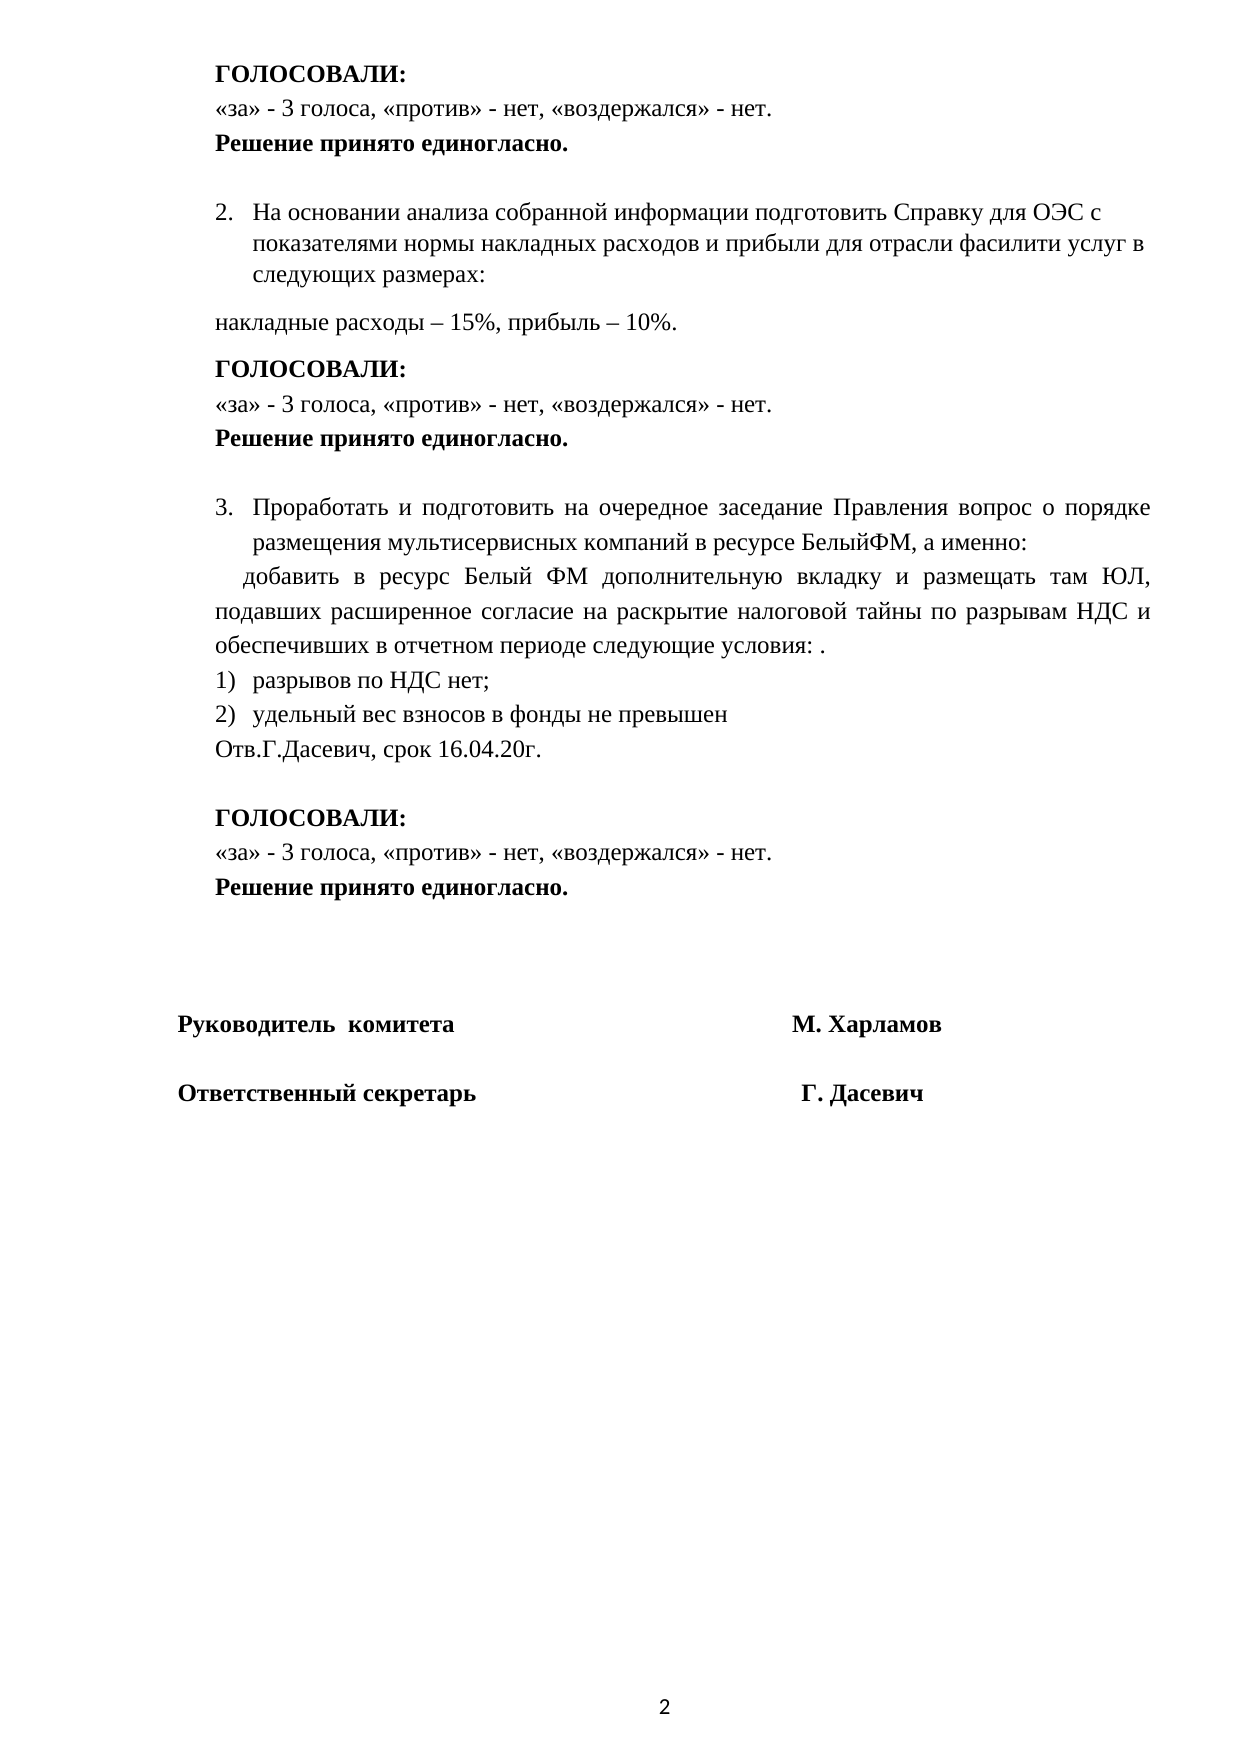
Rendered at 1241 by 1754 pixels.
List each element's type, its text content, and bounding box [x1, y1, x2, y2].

text Решение принято единогласно. [215, 423, 1152, 452]
text «за» - 3 голоса, «против» - нет, «воздержался» - нет. [215, 93, 1152, 122]
text Руководитель комитета М. Харламов [177, 1009, 1152, 1038]
text добавить в ресурс Белый ФМ дополнительную вкладку и размещать там ЮЛ, подавших расширенное согласие на раскрытие налоговой тайны по разрывам НДС и обеспечивших в отчетном периоде следующие условия: . [215, 561, 1152, 659]
text «за» - 3 голоса, «против» - нет, «воздержался» - нет. [215, 837, 1152, 866]
text Решение принято единогласно. [215, 128, 1152, 157]
text Решение принято единогласно. [215, 872, 1152, 900]
text Отв.Г.Дасевич, срок 16.04.20г. [215, 734, 1152, 762]
text ГОЛОСОВАЛИ: [215, 59, 1152, 88]
list Проработать и подготовить на очередное заседание Правления вопрос о порядке размещения мультисервисных компаний в ресурсе БелыйФМ, а именно: [215, 492, 1152, 556]
text «за» - 3 голоса, «против» - нет, «воздержался» - нет. [215, 389, 1152, 418]
text накладные расходы – 15%, прибыль – 10%. [215, 307, 1152, 336]
list На основании анализа собранной информации подготовить Справку для ОЭС с показателями нормы накладных расходов и прибыли для отрасли фасилити услуг в следующих размерах: [215, 197, 1152, 288]
text Ответственный секретарь Г. Дасевич [177, 1078, 1152, 1107]
text ГОЛОСОВАЛИ: [215, 803, 1152, 831]
list удельный вес взносов в фонды не превышен [215, 699, 1152, 728]
list разрывов по НДС нет; [215, 665, 1152, 693]
text ГОЛОСОВАЛИ: [215, 354, 1152, 383]
